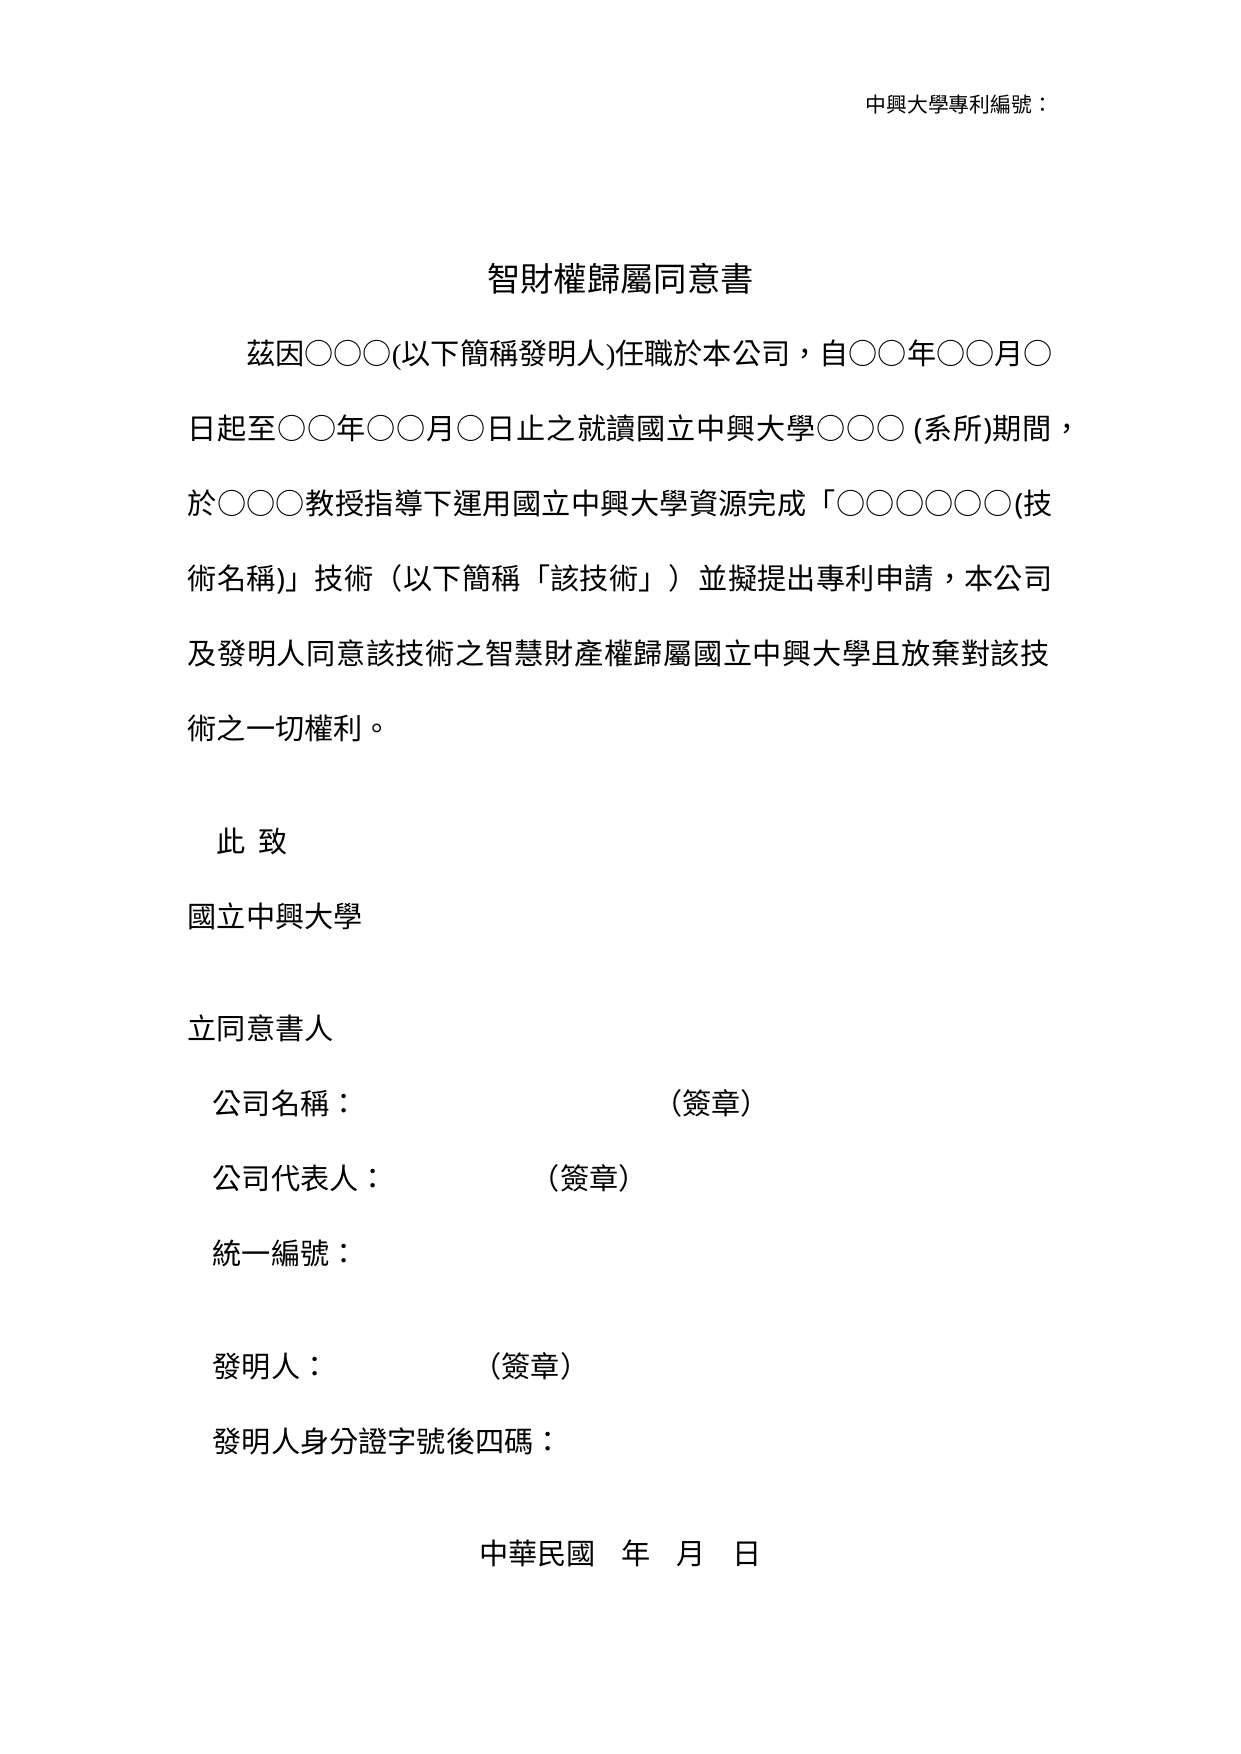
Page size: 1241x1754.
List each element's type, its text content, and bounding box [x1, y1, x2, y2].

text 智財權歸屬同意書 [187, 239, 1053, 314]
text 茲因○○○(以下簡稱發明人)任職於本公司，自○○年○○月○日起至○○年○○月○日止之就讀國立中興大學○○○ (系所)期間，於○○○教授指導下運用國立中興大學資源完成「○○○○○○(技術名稱)」技術（以下簡稱「該技術」）並擬提出專利申請，本公司及發明人同意該技術之智慧財產權歸屬國立中興大學且放棄對該技術之一切權利。 [187, 314, 1053, 764]
text 公司名稱： （簽章） [212, 1064, 1053, 1139]
text 此 致 [187, 802, 1053, 877]
text 國立中興大學 [187, 877, 1053, 952]
text 發明人身分證字號後四碼： [212, 1402, 1053, 1477]
text 中華民國 年 月 日 [187, 1514, 1053, 1589]
text 公司代表人： （簽章） [212, 1139, 1053, 1214]
text 立同意書人 [187, 989, 1053, 1064]
text 發明人： （簽章） [212, 1327, 1053, 1402]
text 統一編號： [212, 1214, 1053, 1289]
